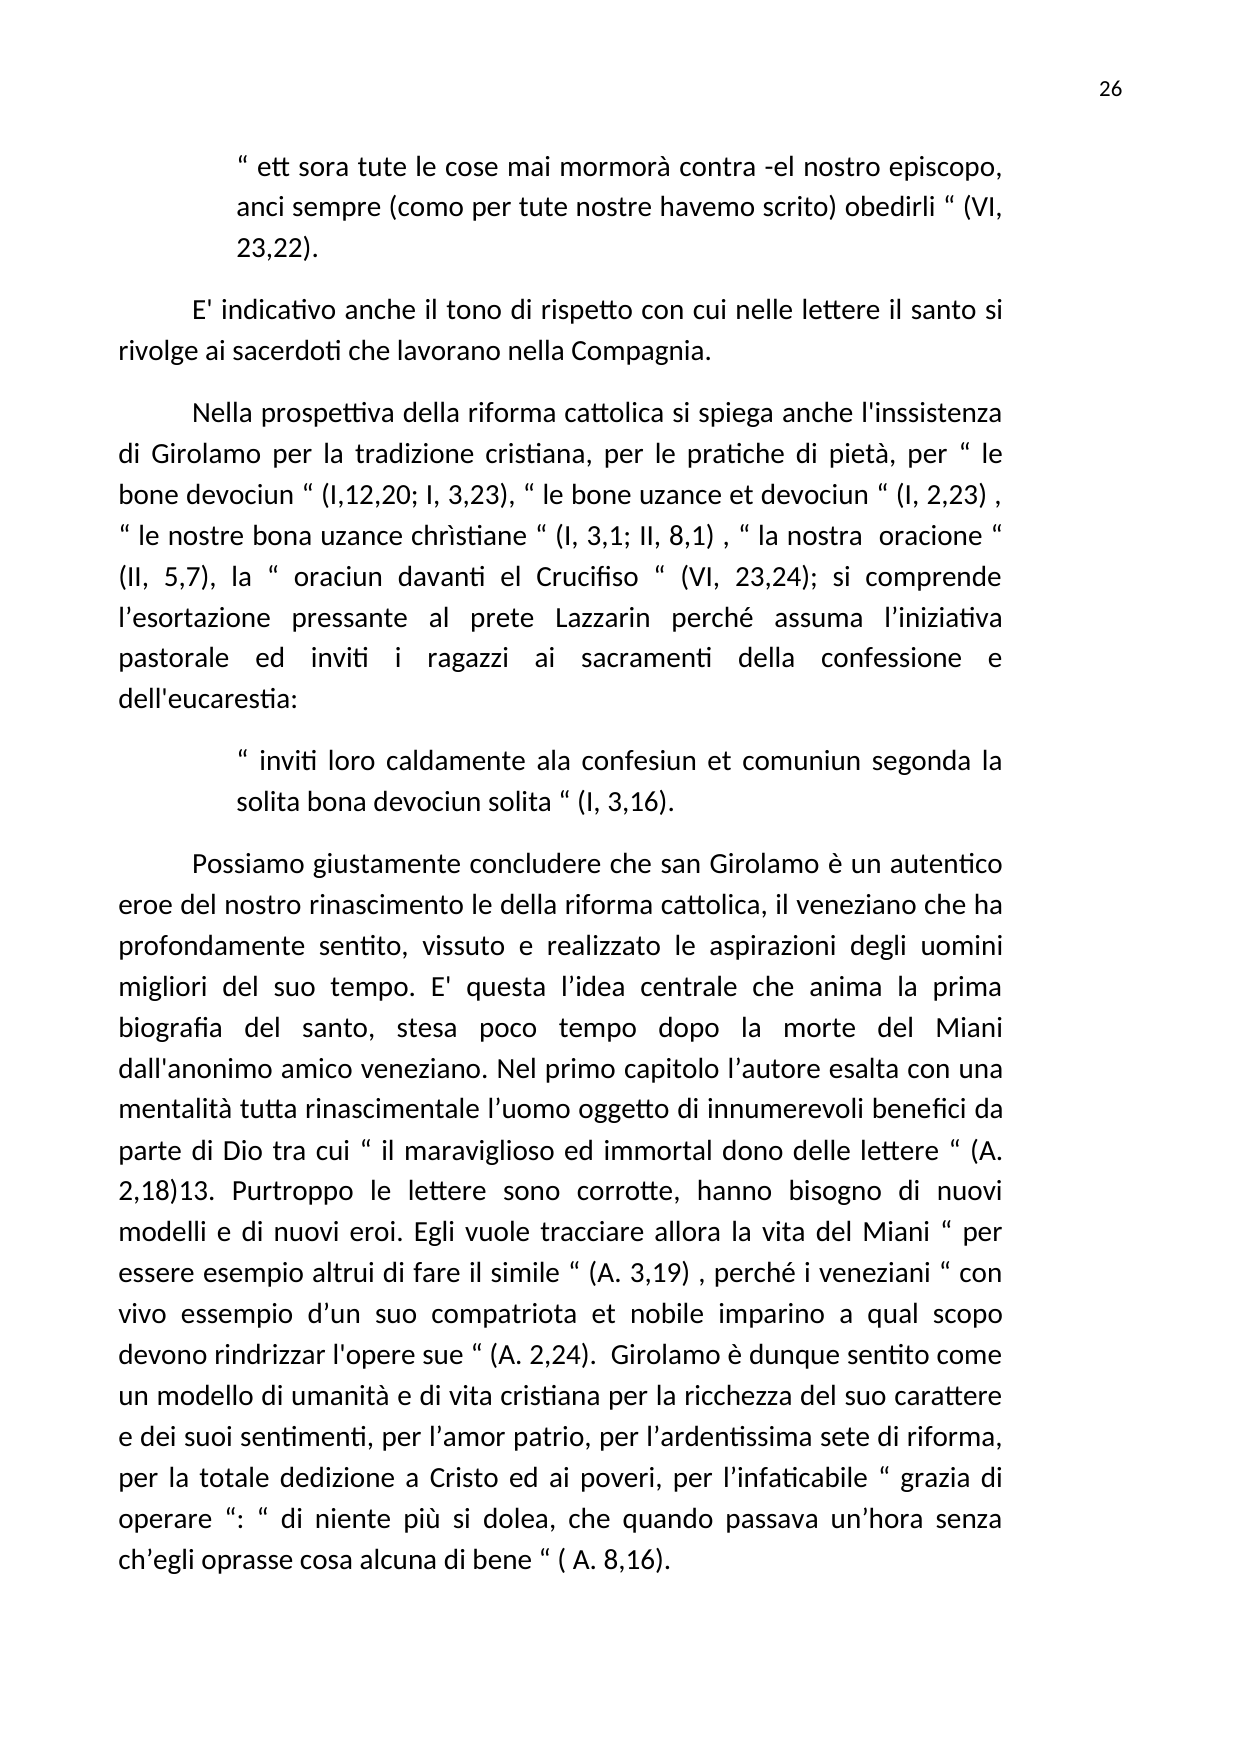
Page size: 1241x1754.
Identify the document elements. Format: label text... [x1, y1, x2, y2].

text “ ett sora tute le cose mai mormorà contra -el nostro episcopo, anci sempre (como per tute nostre havemo scrito) obedirli “ (VI, 23,22). [236, 148, 1004, 265]
text E' indicativo anche il tono di rispetto con cui nelle lettere il santo si rivolge ai sacerdoti che lavorano nella Compagnia. [118, 291, 1004, 368]
text “ inviti loro caldamente ala confesiun et comuniun segonda la solita bona devociun solita “ (I, 3,16). [236, 742, 1004, 819]
text Nella prospettiva della riforma cattolica si spiega anche l'inssistenza di Girolamo per la tradizione cristiana, per le pratiche di pietà, per “ le bone devociun “ (I,12,20; I, 3,23), “ le bone uzance et devociun “ (I, 2,23) , “ le nostre bona uzance chrìstiane “ (I, 3,1; II, 8,1) , “ la nostra oracione “ (II, 5,7), la “ oraciun davanti el Crucifiso “ (VI, 23,24); si comprende l’esortazione pressante al prete Lazzarin perché assuma l’iniziativa pastorale ed inviti i ragazzi ai sacramenti della confessione e dell'eucarestia: [118, 394, 1004, 716]
text Possiamo giustamente concludere che san Girolamo è un autentico eroe del nostro rinascimento le della riforma cattolica, il veneziano che ha profondamente sentito, vissuto e realizzato le aspirazioni degli uomini migliori del suo tempo. E' questa l’idea centrale che anima la prima biograﬁa del santo, stesa poco tempo dopo la morte del Miani dall'anonimo amico veneziano. Nel primo capitolo l’autore esalta con una mentalità tutta rinascimentale l’uomo oggetto di innumerevoli beneﬁci da parte di Dio tra cui “ il maraviglioso ed immortal dono delle lettere “ (A. 2,18)13. Purtroppo le lettere sono corrotte, hanno bisogno di nuovi modelli e di nuovi eroi. Egli vuole tracciare allora la vita del Miani “ per essere esempio altrui di fare il simile “ (A. 3,19) , perché i veneziani “ con vivo essempio d’un suo compatriota et nobile imparino a qual scopo devono rindrizzar l'opere sue “ (A. 2,24). Girolamo è dunque sentito come un modello di umanità e di vita cristiana per la ricchezza del suo carattere e dei suoi sentimenti, per l’amor patrio, per l’ardentissima sete di riforma, per la totale dedizione a Cristo ed ai poveri, per l’infaticabile “ grazia di operare “: “ di niente più si dolea, che quando passava un’hora senza ch’egli oprasse cosa alcuna di bene “ ( A. 8,16). [118, 845, 1004, 1577]
